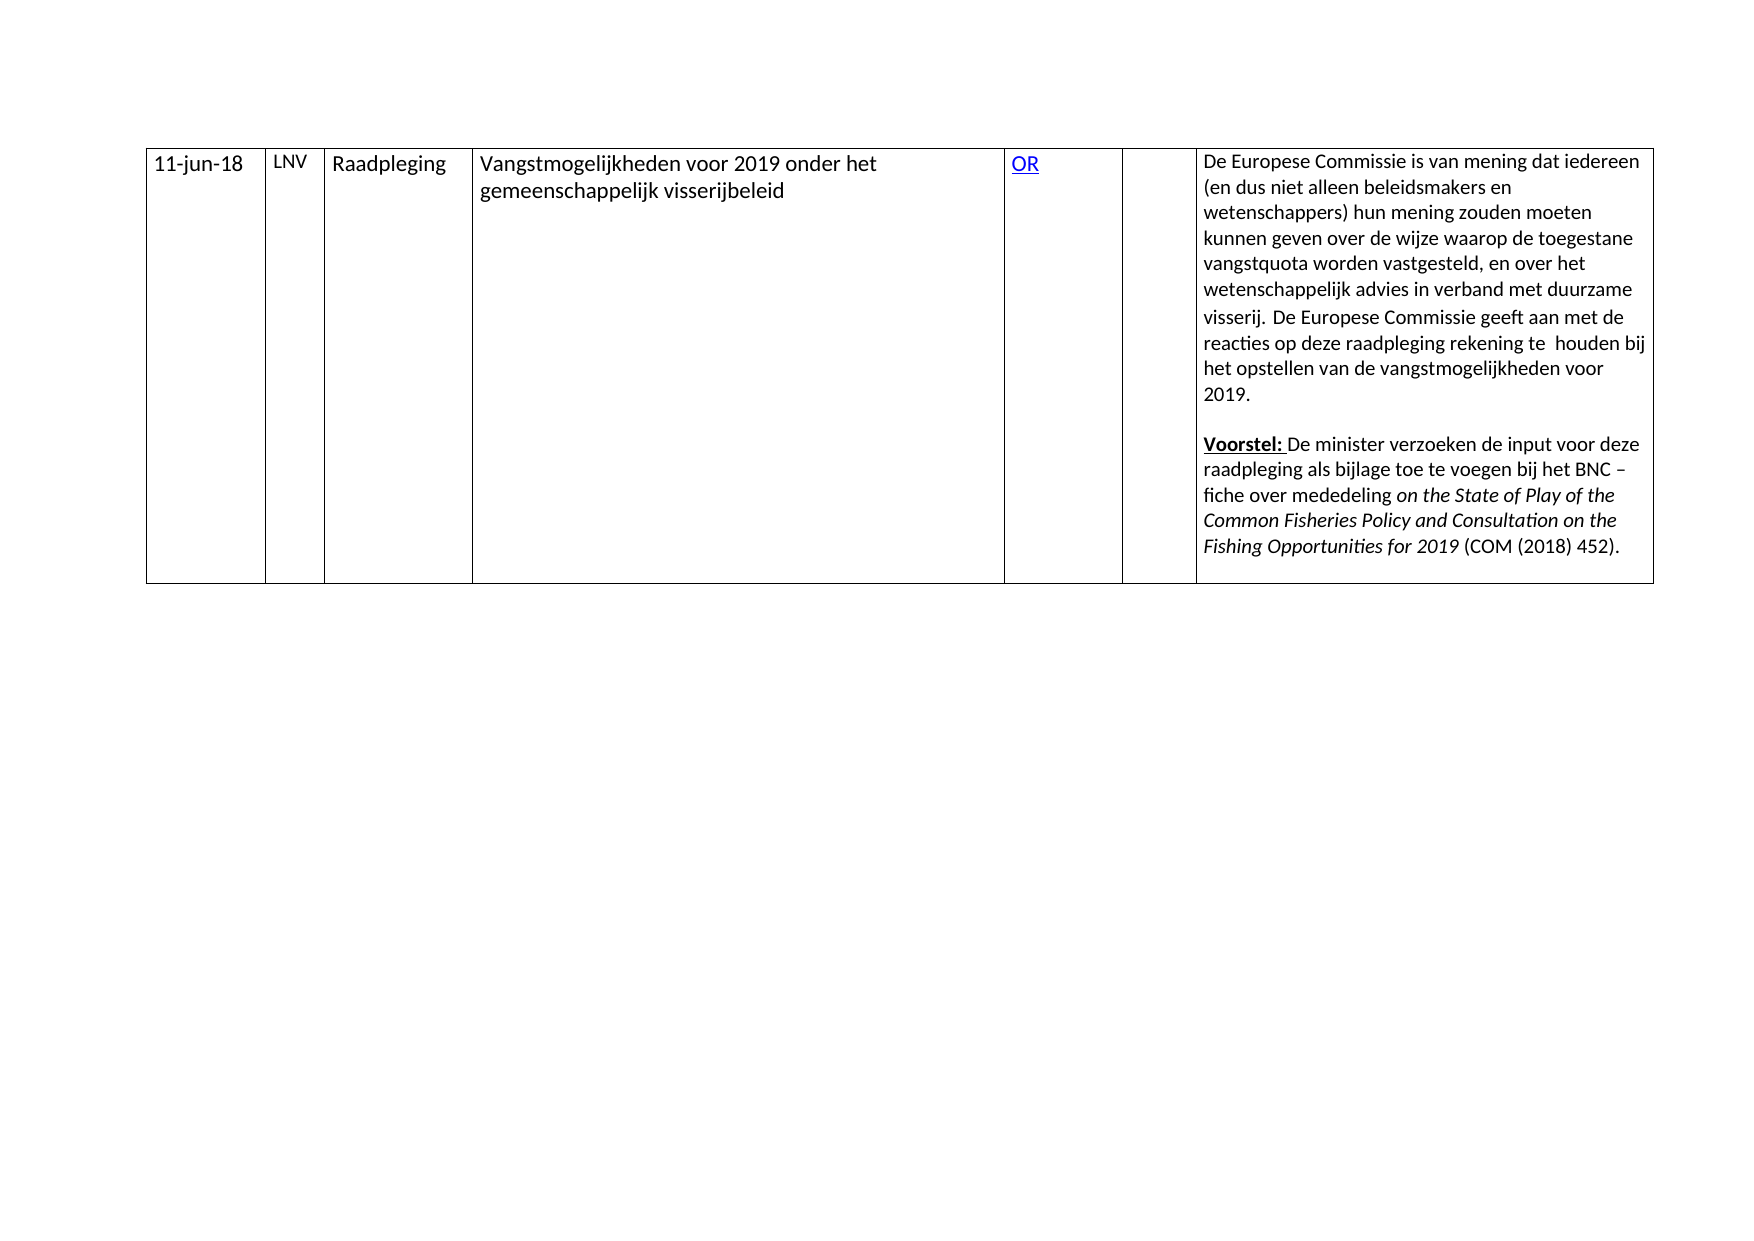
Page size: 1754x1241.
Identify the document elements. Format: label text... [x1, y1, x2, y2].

table_cell Raadpleging [325, 149, 472, 583]
table_cell OR [1005, 149, 1122, 583]
table_cell [1123, 149, 1196, 583]
table_cell LNV [266, 149, 324, 583]
table_cell De Europese Commissie is van mening dat iedereen (en dus niet alleen beleidsmakers en wetenschappers) hun mening zouden moeten kunnen geven over de wijze waarop de toegestane vangstquota worden vastgesteld, en over het wetenschappelijk advies in verband met duurzame visserij. De Europese Commissie geeft aan met de reacties op deze raadpleging rekening te houden bij het opstellen van de vangstmogelijkheden voor 2019. Voorstel: De minister verzoeken de input voor deze raadpleging als bijlage toe te voegen bij het BNC –fiche over mededeling on the State of Play of the Common Fisheries Policy and Consultation on the Fishing Opportunities for 2019 (COM (2018) 452). [1197, 149, 1653, 583]
table_cell 11-jun-18 [147, 149, 265, 583]
table_cell Vangstmogelijkheden voor 2019 onder het gemeenschappelijk visserijbeleid [473, 149, 1004, 583]
